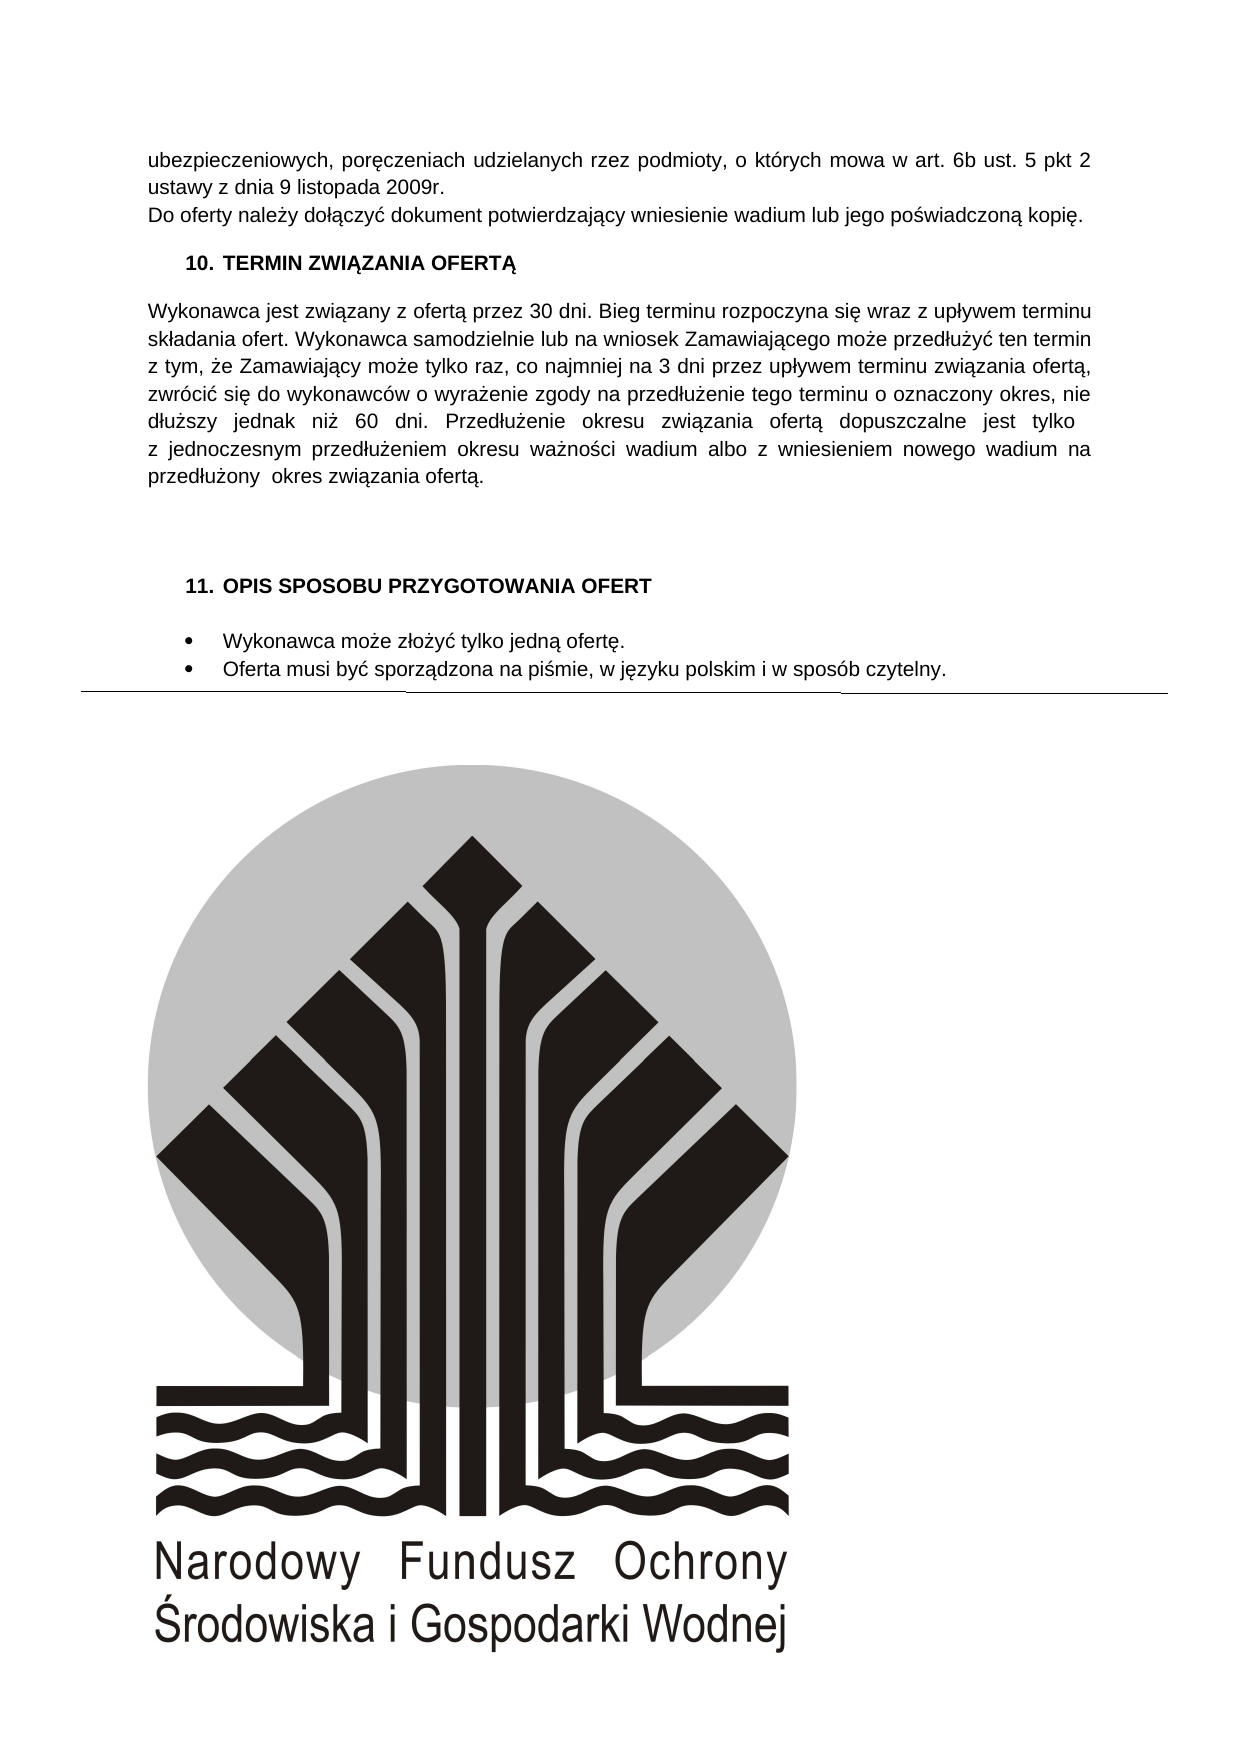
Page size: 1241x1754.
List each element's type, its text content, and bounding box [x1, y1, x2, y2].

list Oferta musi być sporządzona na piśmie, w języku polskim i w sposób czytelny. [185, 657, 1093, 681]
list OPIS SPOSOBU PRZYGOTOWANIA OFERT [185, 574, 1093, 598]
text Do oferty należy dołączyć dokument potwierdzający wniesienie wadium lub jego poświadczoną kopię. [148, 203, 1093, 227]
picture [147, 765, 797, 1653]
list Wykonawca może złożyć tylko jedną ofertę. [185, 629, 1093, 653]
list TERMIN ZWIĄZANIA OFERTĄ [185, 251, 1093, 275]
text Wykonawca jest związany z ofertą przez 30 dni. Bieg terminu rozpoczyna się wraz z upływem terminu składania ofert. Wykonawca samodzielnie lub na wniosek Zamawiającego może przedłużyć ten termin z tym, że Zamawiający może tylko raz, co najmniej na 3 dni przez upływem terminu związania ofertą, zwrócić się do wykonawców o wyrażenie zgody na przedłużenie tego terminu o oznaczony okres, nie dłuższy jednak niż 60 dni. Przedłużenie okresu związania ofertą dopuszczalne jest tylko z jednoczesnym przedłużeniem okresu ważności wadium albo z wniesieniem nowego wadium na przedłużony okres związania ofertą. [148, 299, 1093, 488]
text Wadium może być wniesione w pieniądzu, przelewem na rachunek bankowy Zamawiającego nr konta: 64 8689 0007 6001 5400 2000 0010 lub w innych formach dopuszczonych ustawą Pzp tj. poręczeniach bankowych lub poręczeniach spółdzielczej kasy oszczędnościowo- kredytowej, z tym że poręczenie kasy jest zawsze poręczeniem pieniężnym, gwarancjach bankowych, gwarancjach ubezpieczeniowych, poręczeniach udzielanych rzez podmioty, o których mowa w art. 6b ust. 5 pkt 2 ustawy z dnia 9 listopada 2009r. [148, 148, 1093, 199]
